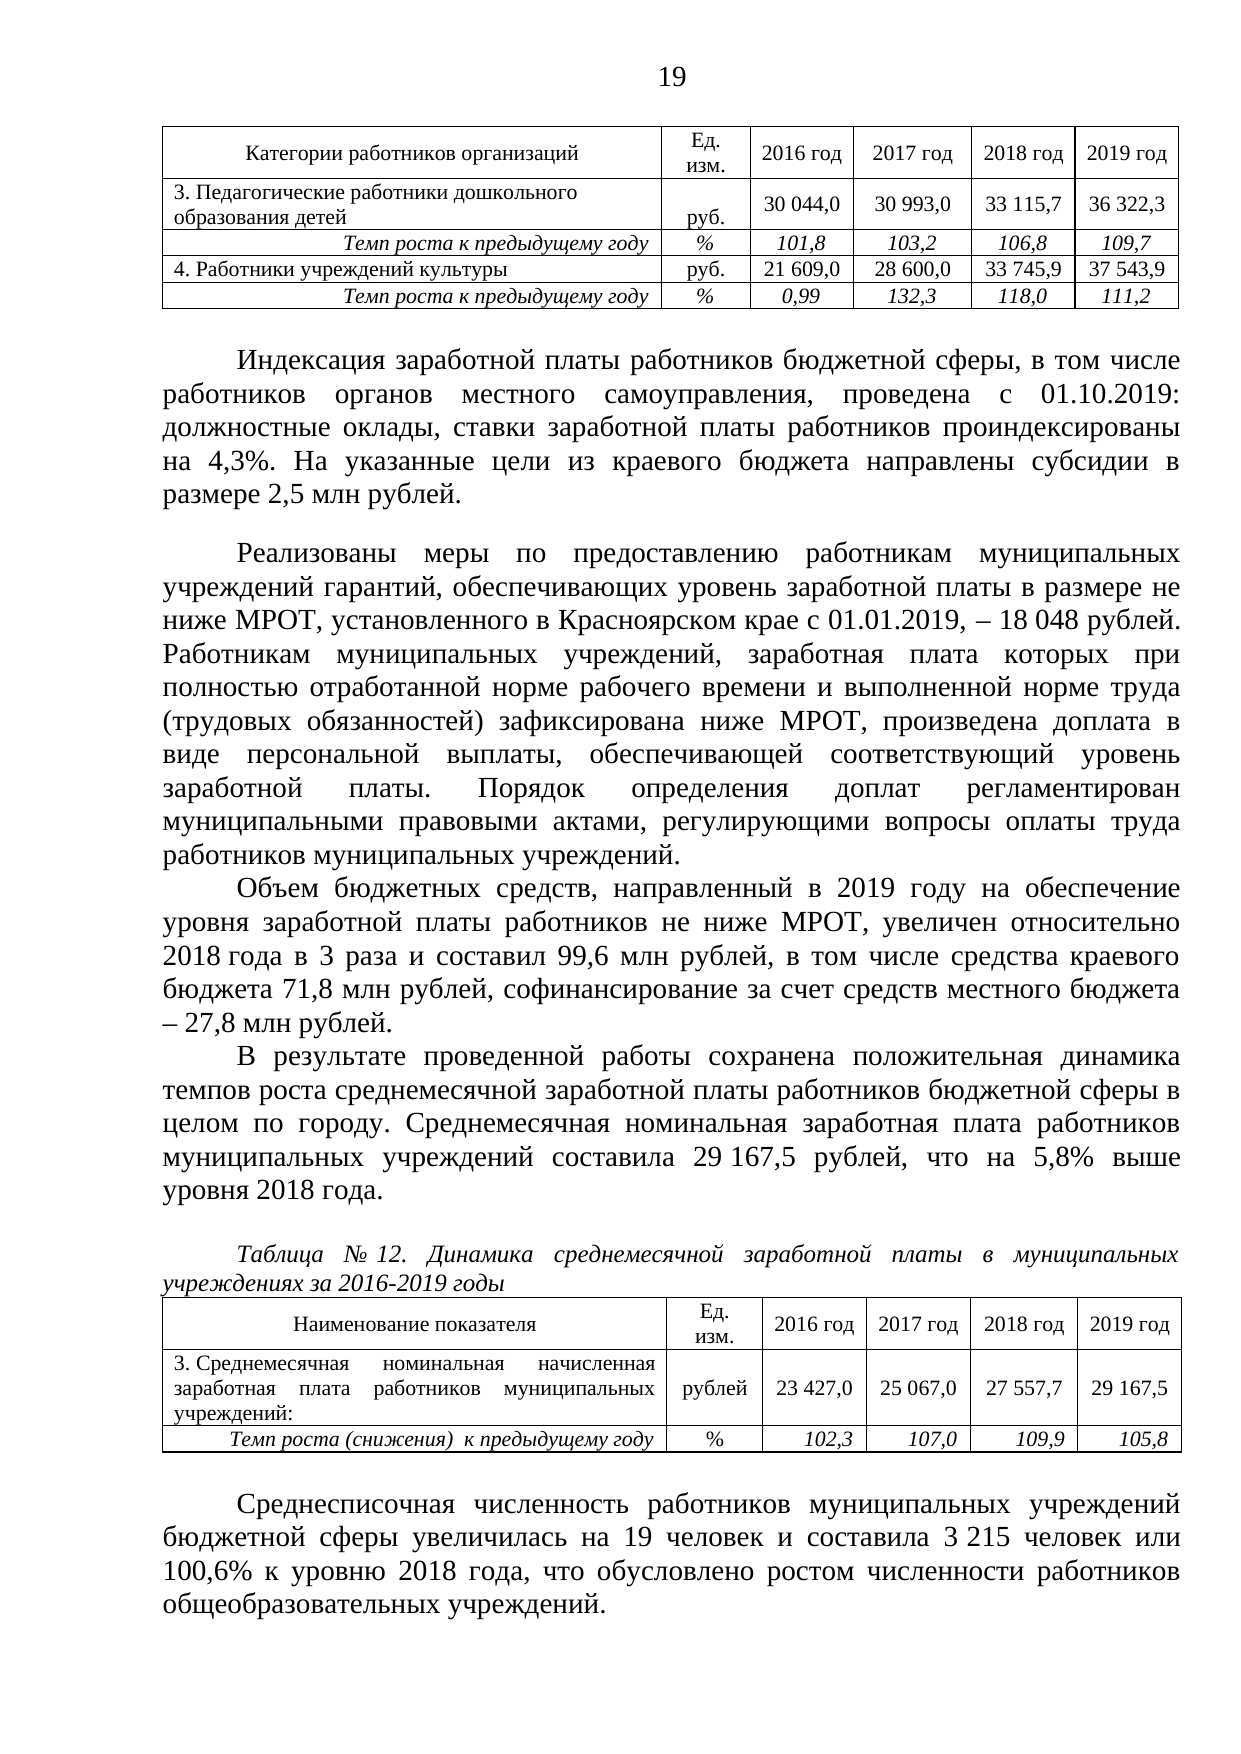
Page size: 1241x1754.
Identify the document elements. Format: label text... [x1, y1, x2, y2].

table_header Ед. изм. [667, 1298, 762, 1348]
table_cell Темп роста к предыдущему году [163, 230, 661, 255]
table_header 2019 год [1076, 127, 1178, 178]
table_cell 23 427,0 [763, 1350, 866, 1425]
table_cell 33 115,7 [972, 179, 1074, 229]
table_cell 106,8 [972, 230, 1074, 255]
text Индексация заработной платы работников бюджетной сферы, в том числе работников органов местного самоуправления, проведена с 01.10.2019: должностные оклады, ставки заработной платы работников проиндексированы на 4,3%. На указанные цели из краевого бюджета направлены субсидии в размере 2,5 млн рублей. [162, 342, 1181, 510]
table_header 2019 год [1078, 1298, 1181, 1348]
table_cell рублей [667, 1350, 762, 1425]
table_cell 3. Педагогические работники дошкольного образования детей [163, 179, 661, 229]
table_cell 101,8 [751, 230, 853, 255]
table_cell 111,2 [1076, 283, 1178, 308]
table_header Категории работников организаций [163, 127, 661, 178]
table_cell % [662, 283, 750, 308]
table_cell 36 322,3 [1076, 179, 1178, 229]
table_header 2017 год [867, 1298, 970, 1348]
table_cell 105,8 [1078, 1426, 1181, 1451]
table_cell 30 044,0 [751, 179, 853, 229]
table_cell 33 745,9 [972, 256, 1074, 282]
table_cell 29 167,5 [1078, 1350, 1181, 1425]
table_header 2018 год [971, 1298, 1077, 1348]
table_cell руб. [662, 179, 750, 229]
table_cell 3. Среднемесячная номинальная начисленная заработная плата работников муниципальных учреждений: [163, 1350, 666, 1425]
text Реализованы меры по предоставлению работникам муниципальных учреждений гарантий, обеспечивающих уровень заработной платы в размере не ниже МРОТ, установленного в Красноярском крае с 01.01.2019, – 18 048 рублей. Работникам муниципальных учреждений, заработная плата которых при полностью отработанной норме рабочего времени и выполненной норме труда (трудовых обязанностей) зафиксирована ниже МРОТ, произведена доплата в виде персональной выплаты, обеспечивающей соответствующий уровень заработной платы. Порядок определения доплат регламентирован муниципальными правовыми актами, регулирующими вопросы оплаты труда работников муниципальных учреждений. [162, 535, 1181, 871]
table_cell руб. [662, 256, 750, 282]
table_header Ед. изм. [662, 127, 750, 178]
table_cell 4. Работники учреждений культуры [163, 256, 661, 282]
table_header 2017 год [854, 127, 971, 178]
table_header 2016 год [763, 1298, 866, 1348]
table_cell 30 993,0 [854, 179, 971, 229]
table_cell Темп роста (снижения) к предыдущему году [163, 1426, 666, 1451]
table_cell 103,2 [854, 230, 971, 255]
table_header Наименование показателя [163, 1298, 666, 1348]
table_cell 27 557,7 [971, 1350, 1077, 1425]
table_cell Темп роста к предыдущему году [163, 283, 661, 308]
table_cell 25 067,0 [867, 1350, 970, 1425]
table_header 2016 год [751, 127, 853, 178]
table_cell 21 609,0 [751, 256, 853, 282]
table_cell 0,99 [751, 283, 853, 308]
text Среднесписочная численность работников муниципальных учреждений бюджетной сферы увеличилась на 19 человек и составила 3 215 человек или 100,6% к уровню 2018 года, что обусловлено ростом численности работников общеобразовательных учреждений. [162, 1486, 1181, 1620]
table_cell 109,7 [1076, 230, 1178, 255]
table_cell 109,9 [971, 1426, 1077, 1451]
text Объем бюджетных средств, направленный в 2019 году на обеспечение уровня заработной платы работников не ниже МРОТ, увеличен относительно 2018 года в 3 раза и составил 99,6 млн рублей, в том числе средства краевого бюджета 71,8 млн рублей, софинансирование за счет средств местного бюджета – 27,8 млн рублей. [162, 871, 1181, 1038]
table_cell % [662, 230, 750, 255]
text Таблица № 12. Динамика среднемесячной заработной платы в муниципальных учреждениях за 2016-2019 годы [162, 1239, 1181, 1297]
table_header 2018 год [972, 127, 1074, 178]
table_cell 132,3 [854, 283, 971, 308]
table_cell % [667, 1426, 762, 1451]
table_cell 28 600,0 [854, 256, 971, 282]
table_cell 102,3 [763, 1426, 866, 1451]
table_cell 118,0 [972, 283, 1074, 308]
text В результате проведенной работы сохранена положительная динамика темпов роста среднемесячной заработной платы работников бюджетной сферы в целом по городу. Среднемесячная номинальная заработная плата работников муниципальных учреждений составила 29 167,5 рублей, что на 5,8% выше уровня 2018 года. [162, 1038, 1181, 1206]
table_cell 107,0 [867, 1426, 970, 1451]
table_cell 37 543,9 [1076, 256, 1178, 282]
